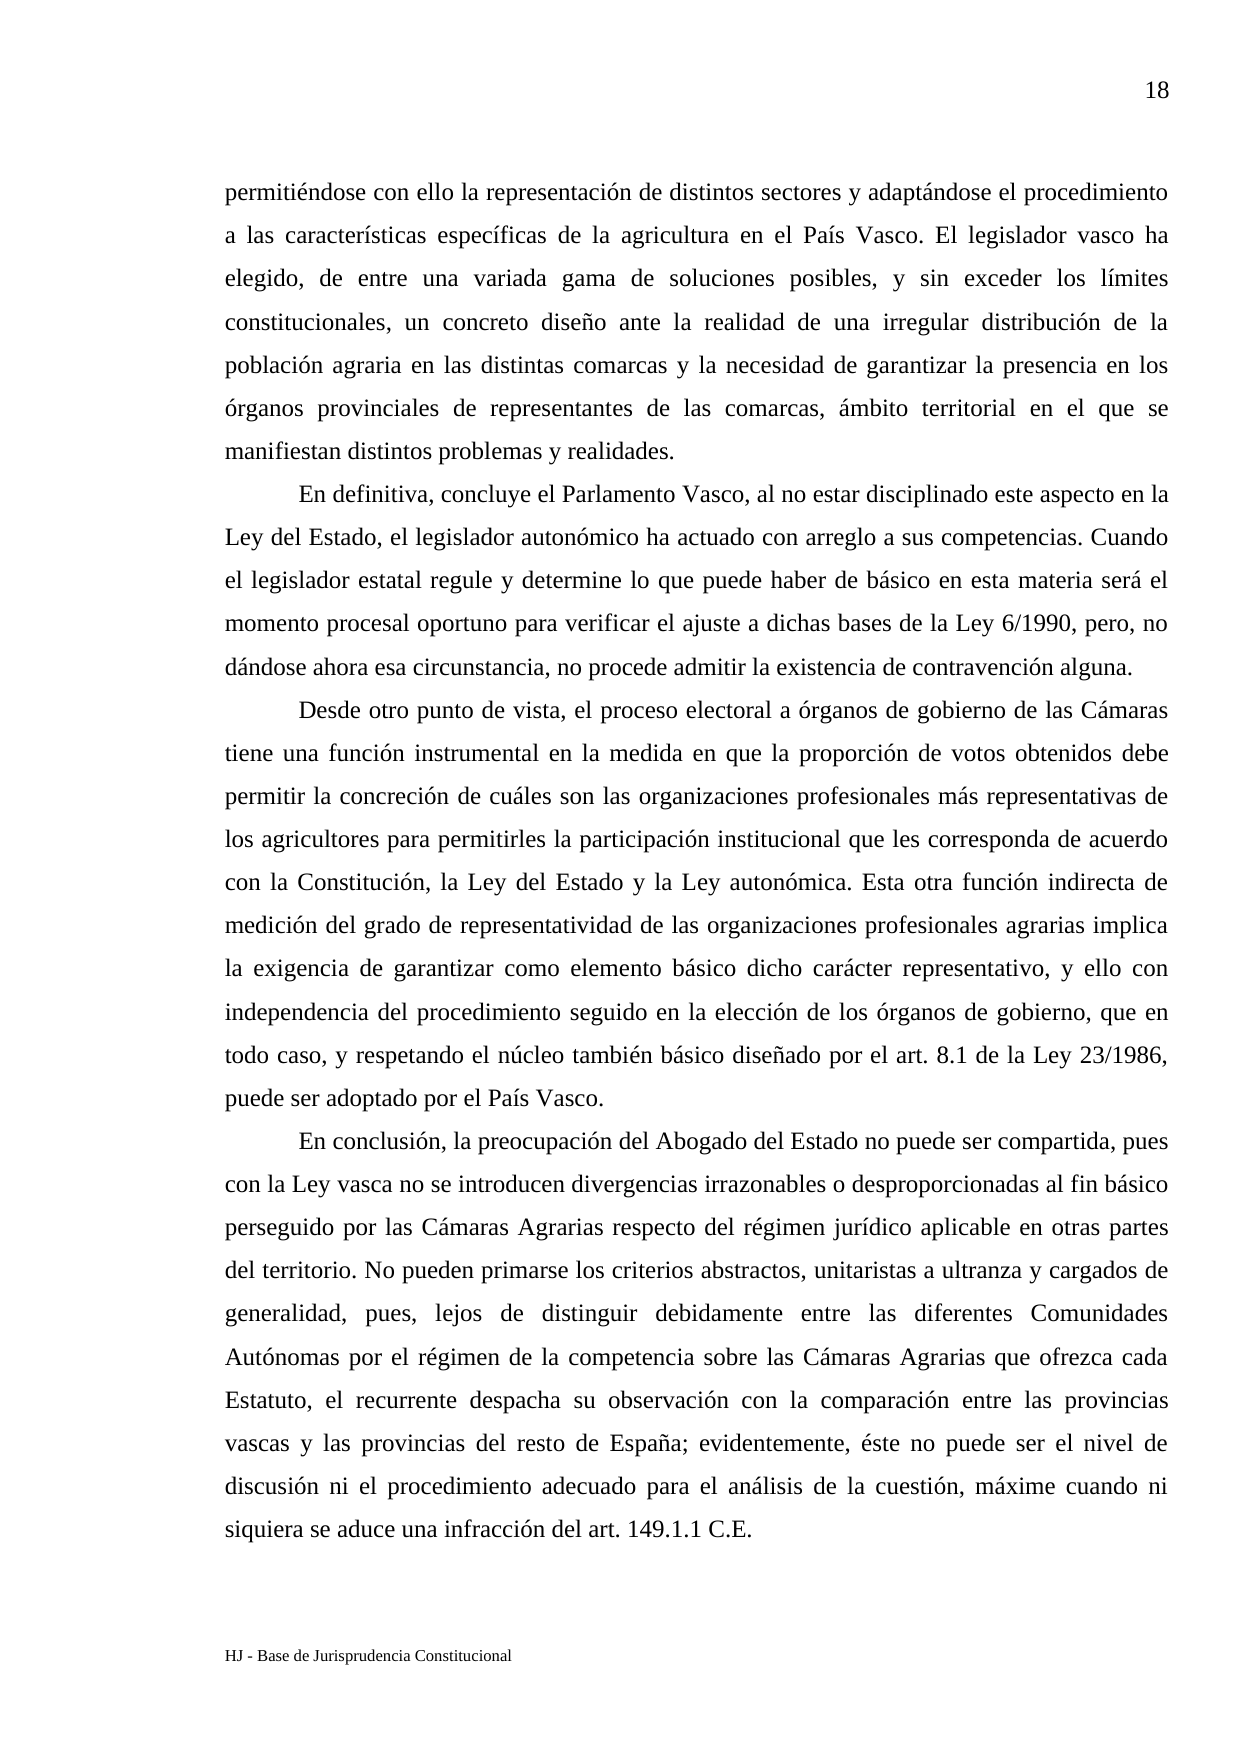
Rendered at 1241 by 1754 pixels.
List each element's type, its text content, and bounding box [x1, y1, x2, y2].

text En definitiva, concluye el Parlamento Vasco, al no estar disciplinado este aspecto en la Ley del Estado, el legislador autonómico ha actuado con arreglo a sus competencias. Cuando el legislador estatal regule y determine lo que puede haber de básico en esta materia será el momento procesal oportuno para verificar el ajuste a dichas bases de la Ley 6/1990, pero, no dándose ahora esa circunstancia, no procede admitir la existencia de contravención alguna. [224, 479, 1169, 680]
text En conclusión, la preocupación del Abogado del Estado no puede ser compartida, pues con la Ley vasca no se introducen divergencias irrazonables o desproporcionadas al fin básico perseguido por las Cámaras Agrarias respecto del régimen jurídico aplicable en otras partes del territorio. No pueden primarse los criterios abstractos, unitaristas a ultranza y cargados de generalidad, pues, lejos de distinguir debidamente entre las diferentes Comunidades Autónomas por el régimen de la competencia sobre las Cámaras Agrarias que ofrezca cada Estatuto, el recurrente despacha su observación con la comparación entre las provincias vascas y las provincias del resto de España; evidentemente, éste no puede ser el nivel de discusión ni el procedimiento adecuado para el análisis de la cuestión, máxime cuando ni siquiera se aduce una infracción del art. 149.1.1 C.E. [224, 1126, 1169, 1543]
text Desde otro punto de vista, el proceso electoral a órganos de gobierno de las Cámaras tiene una función instrumental en la medida en que la proporción de votos obtenidos debe permitir la concreción de cuáles son las organizaciones profesionales más representativas de los agricultores para permitirles la participación institucional que les corresponda de acuerdo con la Constitución, la Ley del Estado y la Ley autonómica. Esta otra función indirecta de medición del grado de representatividad de las organizaciones profesionales agrarias implica la exigencia de garantizar como elemento básico dicho carácter representativo, y ello con independencia del procedimiento seguido en la elección de los órganos de gobierno, que en todo caso, y respetando el núcleo también básico diseñado por el art. 8.1 de la Ley 23/1986, puede ser adoptado por el País Vasco. [224, 695, 1169, 1112]
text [224, 177, 1169, 465]
